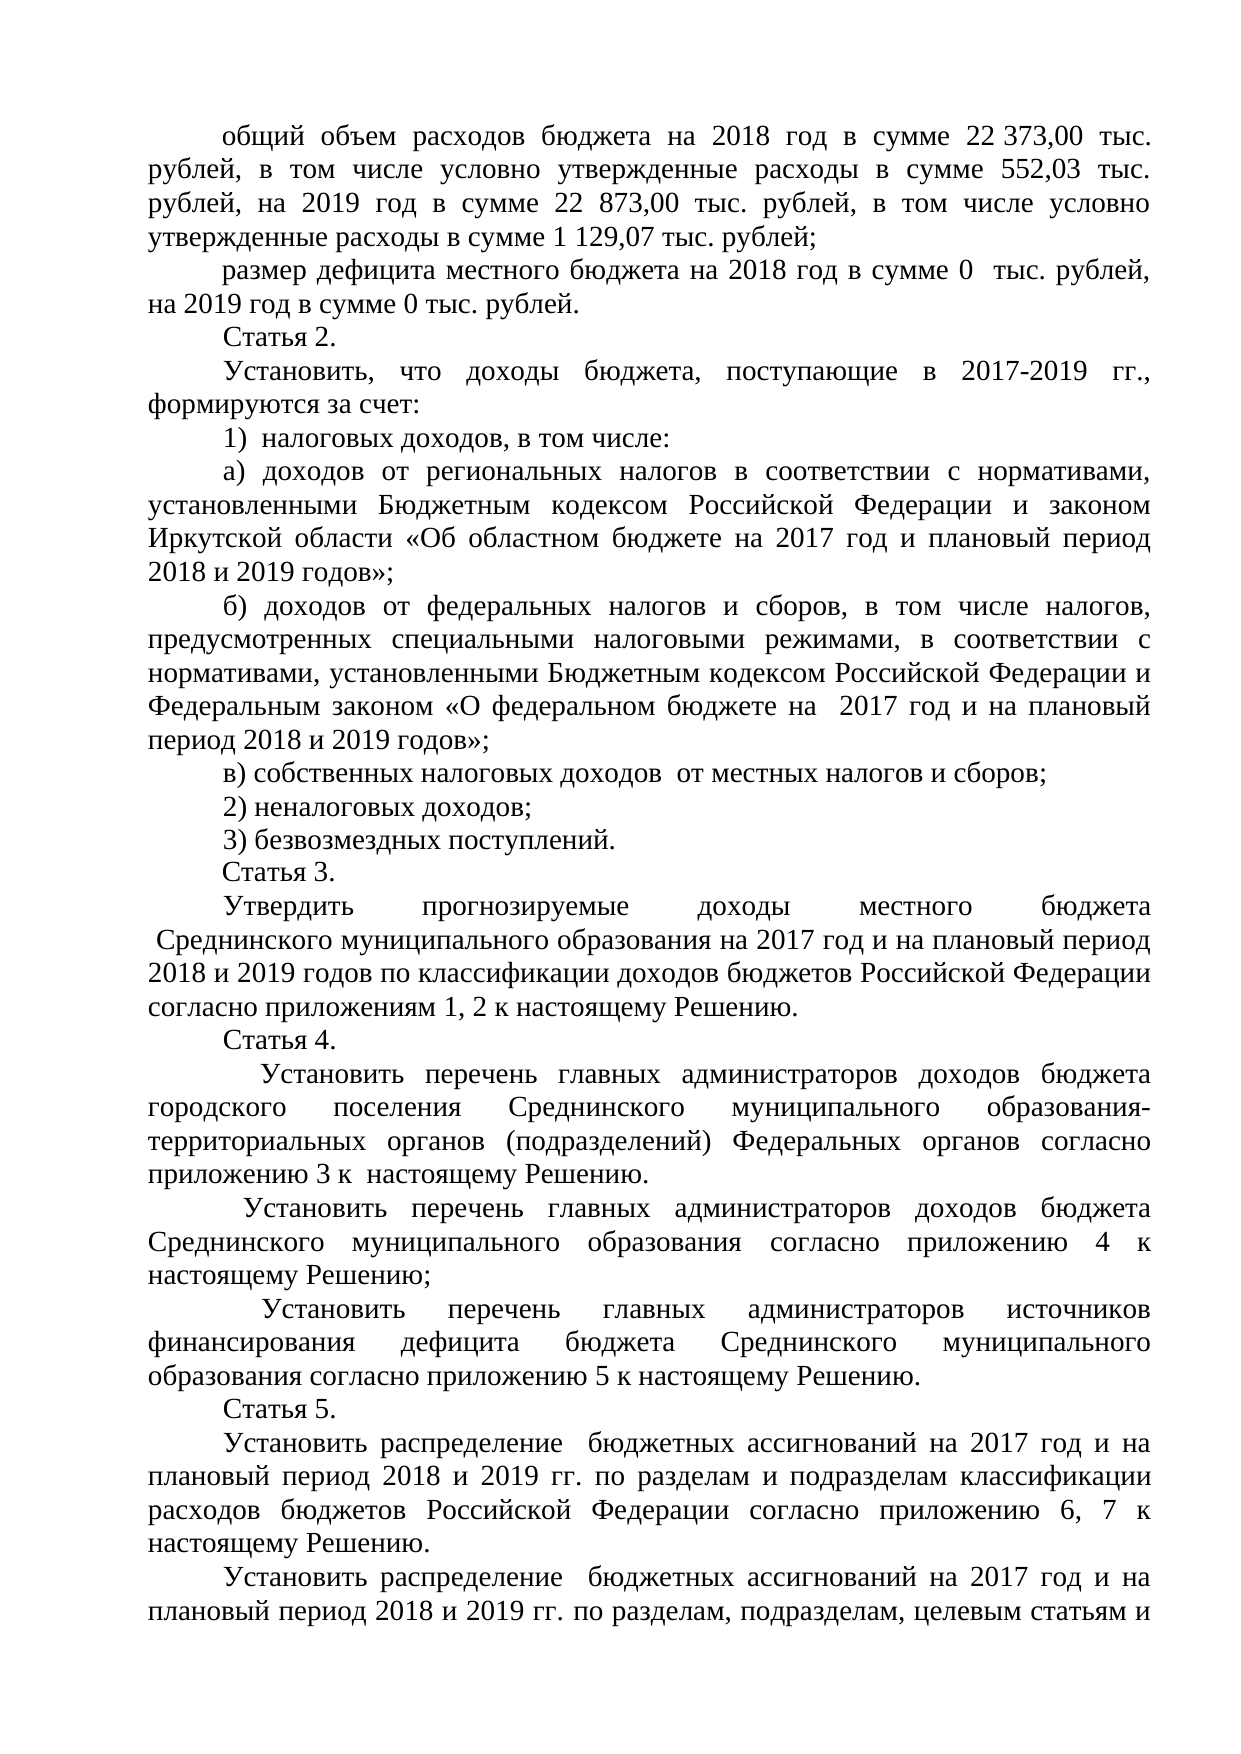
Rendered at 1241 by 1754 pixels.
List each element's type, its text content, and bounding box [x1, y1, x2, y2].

text Статья 5. [148, 1391, 1152, 1425]
text размер дефицита местного бюджета на 2018 год в сумме 0 тыс. рублей, на 2019 год в сумме 0 тыс. рублей. [148, 252, 1152, 319]
text в) собственных налоговых доходов от местных налогов и сборов; [148, 755, 1152, 789]
text б) доходов от федеральных налогов и сборов, в том числе налогов, предусмотренных специальными налоговыми режимами, в соответствии с нормативами, установленными Бюджетным кодексом Российской Федерации и Федеральным законом «О федеральном бюджете на 2017 год и на плановый период 2018 и 2019 годов»; [148, 588, 1152, 755]
text Установить, что доходы бюджета, поступающие в 2017-2019 гг., формируются за счет: [148, 353, 1152, 420]
text Установить перечень главных администраторов доходов бюджета городского поселения Среднинского муниципального образования- территориальных органов (подразделений) Федеральных органов согласно приложению 3 к настоящему Решению. [148, 1056, 1152, 1190]
text общий объем расходов бюджета на 2018 год в сумме 22 373,00 тыс. рублей, в том числе условно утвержденные расходы в сумме 552,03 тыс. рублей, на 2019 год в сумме 22 873,00 тыс. рублей, в том числе условно утвержденные расходы в сумме 1 129,07 тыс. рублей; [148, 118, 1152, 252]
text Установить распределение бюджетных ассигнований на 2017 год и на плановый период 2018 и 2019 гг. по разделам и подразделам классификации расходов бюджетов Российской Федерации согласно приложению 6, 7 к настоящему Решению. [148, 1425, 1152, 1559]
text Статья 4. [148, 1022, 1152, 1056]
text Установить перечень главных администраторов доходов бюджета Среднинского муниципального образования согласно приложению 4 к настоящему Решению; [148, 1190, 1152, 1291]
text Статья 3. [148, 856, 1152, 888]
text 3) безвозмездных поступлений. [148, 822, 1152, 856]
text Утвердить прогнозируемые доходы местного бюджета Среднинского муниципального образования на 2017 год и на плановый период 2018 и 2019 годов по классификации доходов бюджетов Российской Федерации согласно приложениям 1, 2 к настоящему Решению. [148, 888, 1152, 1022]
text 2) неналоговых доходов; [148, 789, 1152, 822]
text 1) налоговых доходов, в том числе: [148, 420, 1152, 453]
text а) доходов от региональных налогов в соответствии с нормативами, установленными Бюджетным кодексом Российской Федерации и законом Иркутской области «Об областном бюджете на 2017 год и плановый период 2018 и 2019 годов»; [148, 453, 1152, 588]
text Установить перечень главных администраторов источников финансирования дефицита бюджета Среднинского муниципального образования согласно приложению 5 к настоящему Решению. [148, 1291, 1152, 1391]
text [148, 1559, 1152, 1626]
text Статья 2. [148, 319, 1152, 353]
